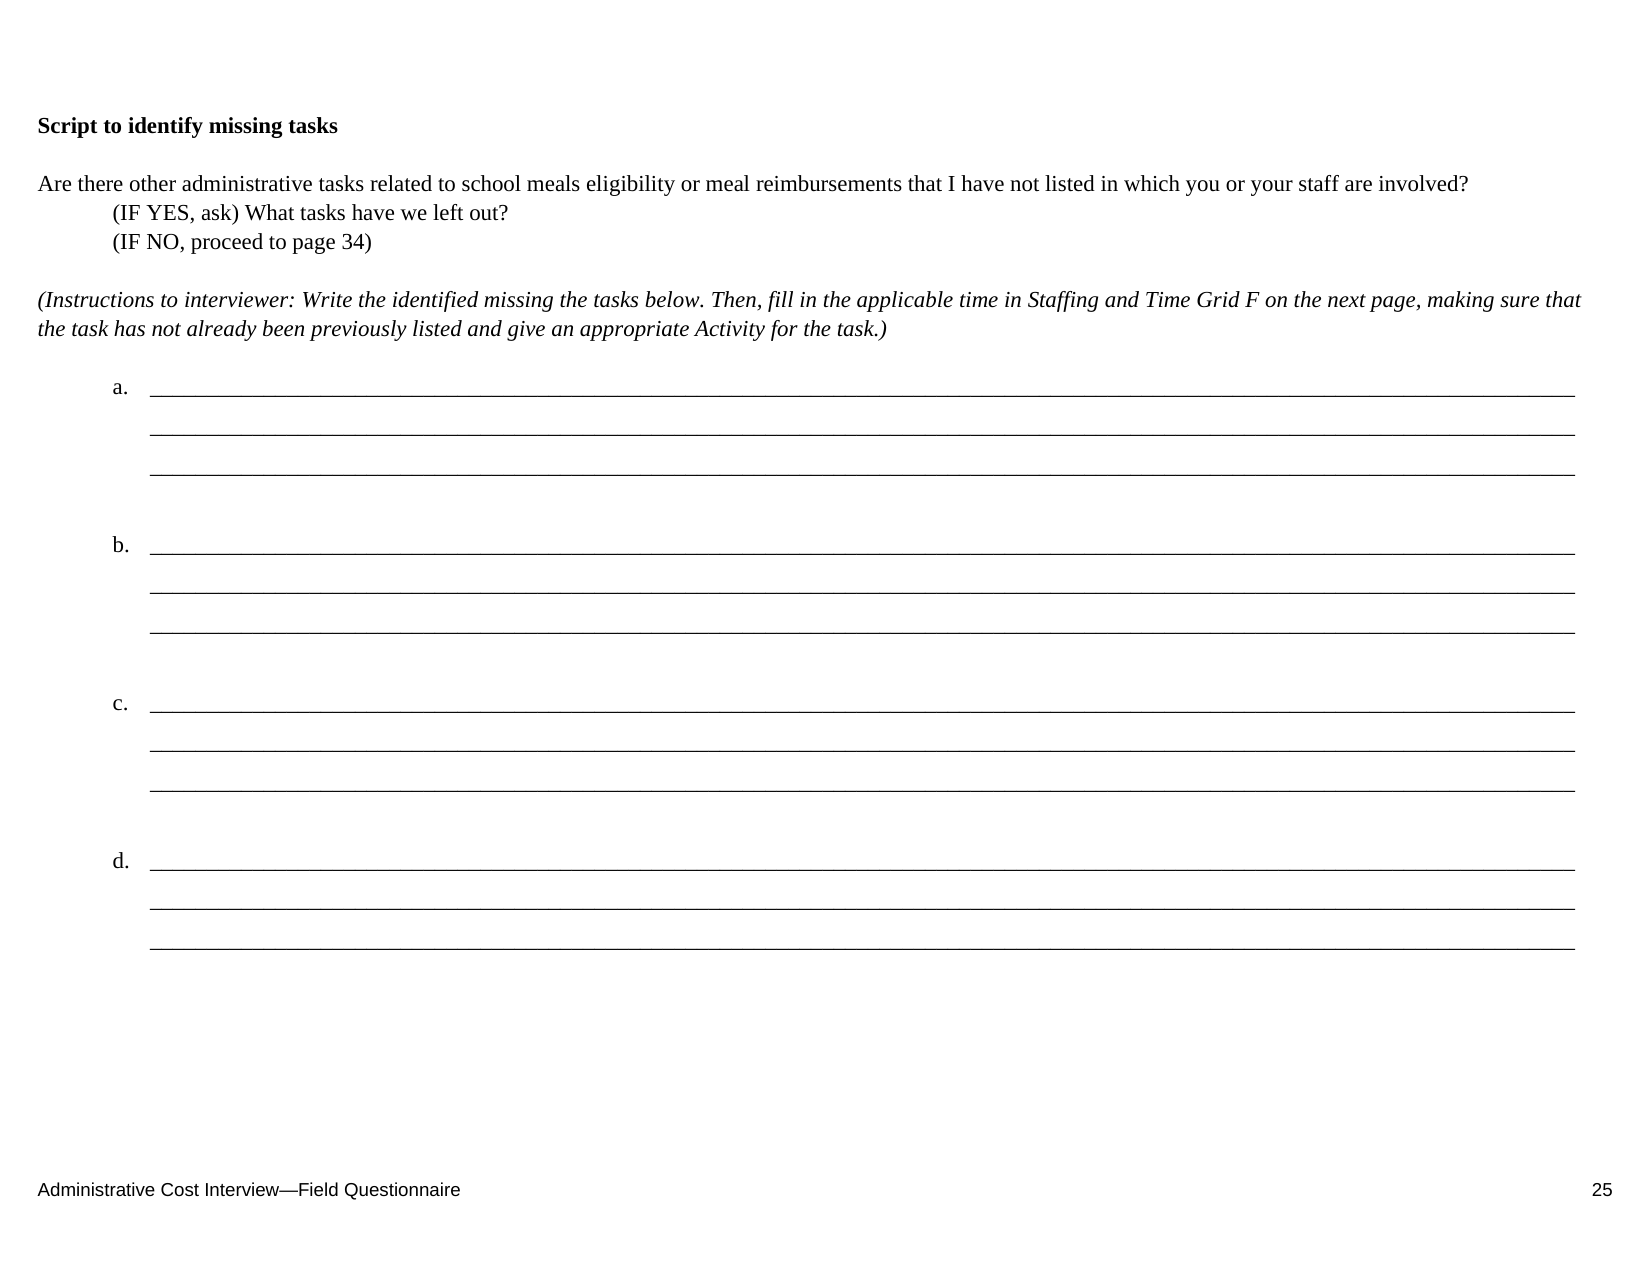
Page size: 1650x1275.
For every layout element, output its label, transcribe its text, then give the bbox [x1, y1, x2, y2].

text (IF YES, ask) What tasks have we left out? [37, 199, 1612, 226]
text d. [37, 847, 1605, 873]
text (IF NO, proceed to page 34) [37, 228, 1612, 255]
text c. [37, 689, 1605, 715]
text (Instructions to interviewer: Write the identified missing the tasks below. Then, fill in the applicable time in Staffing and Time Grid F on the next page, making sure that the task has not already been previously listed and give an appropriate Activity for the task.) [37, 286, 1612, 342]
text Script to identify missing tasks [37, 112, 1612, 139]
text Are there other administrative tasks related to school meals eligibility or meal reimbursements that I have not listed in which you or your staff are involved? [37, 170, 1612, 197]
text b. [37, 531, 1605, 557]
text a. [37, 373, 1605, 399]
